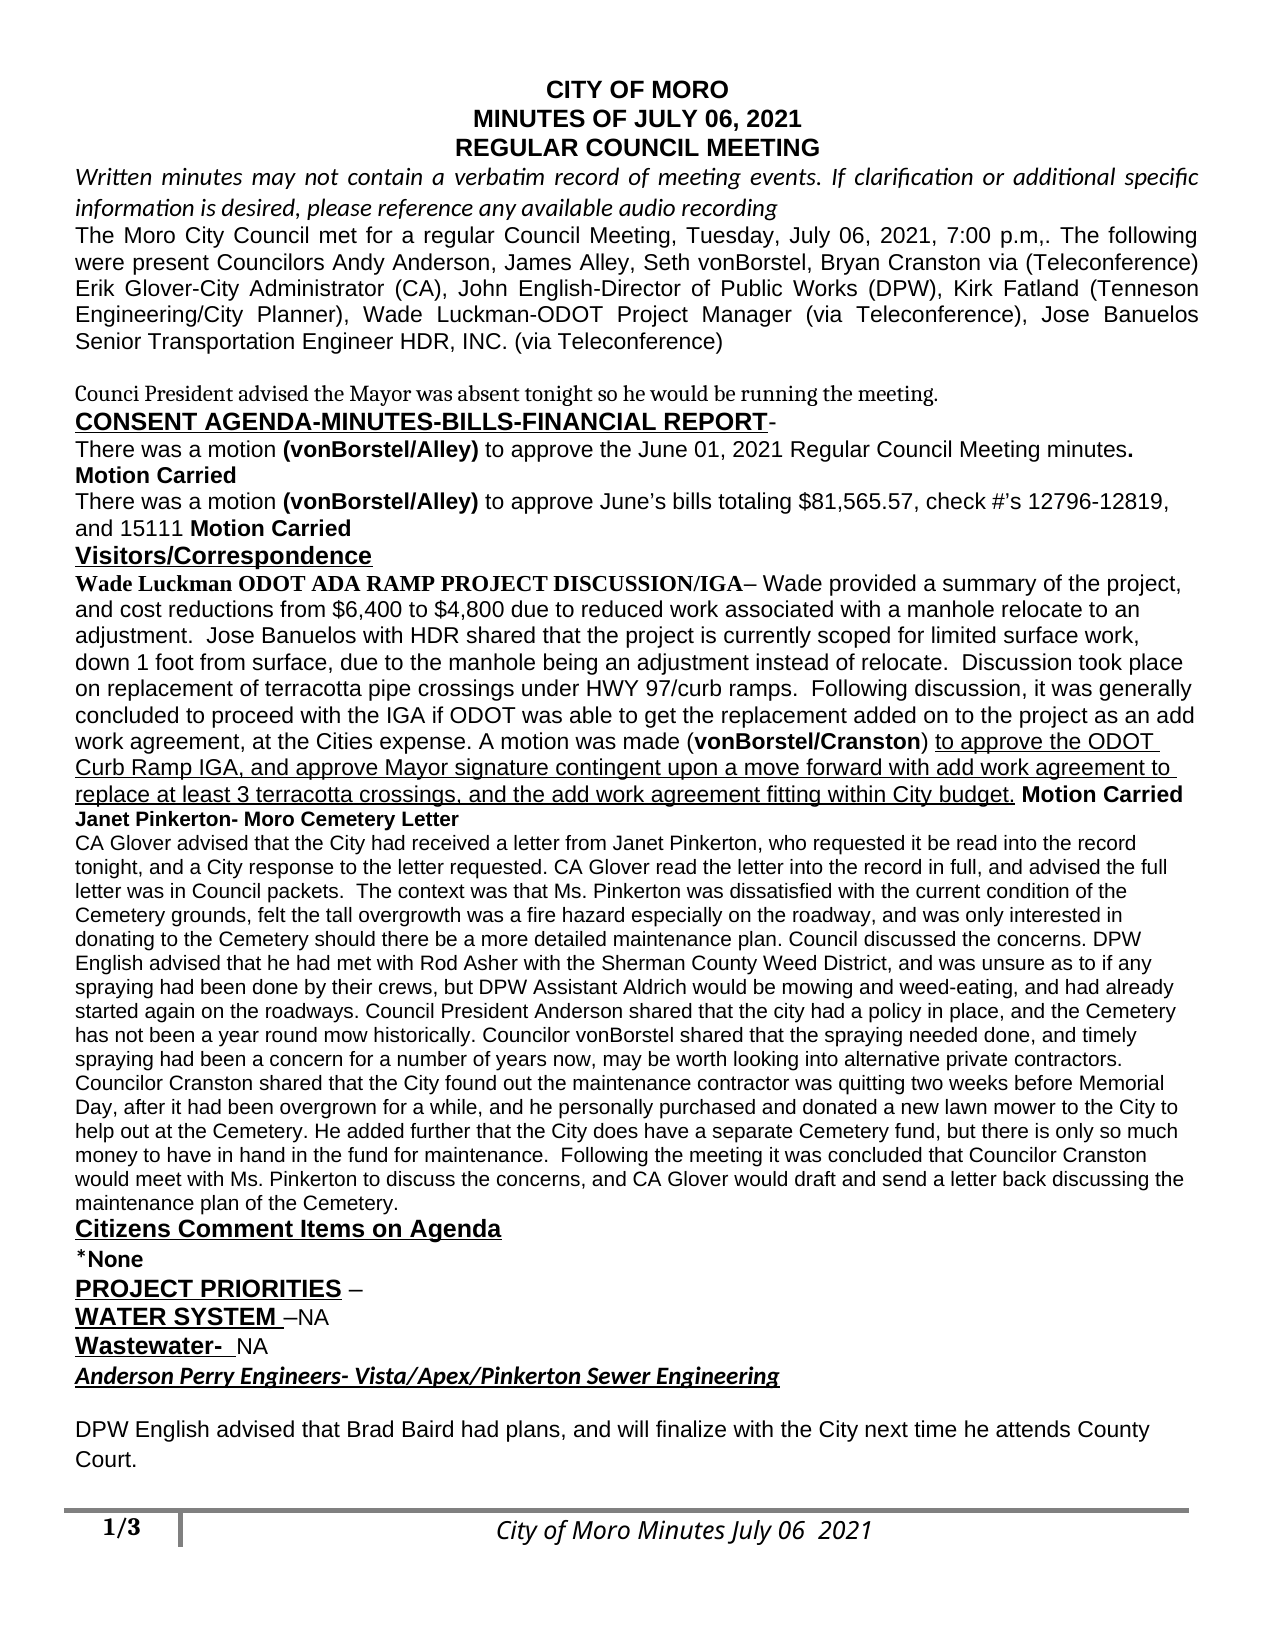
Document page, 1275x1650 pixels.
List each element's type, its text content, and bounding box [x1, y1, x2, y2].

text Visitors/Correspondence [75, 541, 1200, 570]
text Counci President advised the Mayor was absent tonight so he would be running the meeting. [75, 380, 1200, 407]
text Janet Pinkerton- Moro Cemetery Letter [75, 807, 1200, 831]
text WATER SYSTEM –NA [75, 1302, 1200, 1331]
text The Moro City Council met for a regular Council Meeting, Tuesday, July 06, 2021, 7:00 p.m,. The following were present Councilors Andy Anderson, James Alley, Seth vonBorstel, Bryan Cranston via (Teleconference) Erik Glover-City Administrator (CA), John English-Director of Public Works (DPW), Kirk Fatland (Tenneson Engineering/City Planner), Wade Luckman-ODOT Project Manager (via Teleconference), Jose Banuelos Senior Transportation Engineer HDR, INC. (via Teleconference) [75, 222, 1200, 354]
text CITY OF MORO [75, 75, 1200, 104]
text CA Glover advised that the City had received a letter from Janet Pinkerton, who requested it be read into the record tonight, and a City response to the letter requested. CA Glover read the letter into the record in full, and advised the full letter was in Council packets. The context was that Ms. Pinkerton was dissatisfied with the current condition of the Cemetery grounds, felt the tall overgrowth was a fire hazard especially on the roadway, and was only interested in donating to the Cemetery should there be a more detailed maintenance plan. Council discussed the concerns. DPW English advised that he had met with Rod Asher with the Sherman County Weed District, and was unsure as to if any spraying had been done by their crews, but DPW Assistant Aldrich would be mowing and weed-eating, and had already started again on the roadways. Council President Anderson shared that the city had a policy in place, and the Cemetery has not been a year round mow historically. Councilor vonBorstel shared that the spraying needed done, and timely spraying had been a concern for a number of years now, may be worth looking into alternative private contractors. Councilor Cranston shared that the City found out the maintenance contractor was quitting two weeks before Memorial Day, after it had been overgrown for a while, and he personally purchased and donated a new lawn mower to the City to help out at the Cemetery. He added further that the City does have a separate Cemetery fund, but there is only so much money to have in hand in the fund for maintenance. Following the meeting it was concluded that Councilor Cranston would meet with Ms. Pinkerton to discuss the concerns, and CA Glover would draft and send a letter back discussing the maintenance plan of the Cemetery. [75, 831, 1200, 1214]
text Citizens Comment Items on Agenda [75, 1214, 1200, 1243]
text CONSENT AGENDA-MINUTES-BILLS-FINANCIAL REPORT- [75, 407, 1200, 436]
text DPW English advised that Brad Baird had plans, and will finalize with the City next time he attends County Court. [75, 1416, 1200, 1472]
text Written minutes may not contain a verbatim record of meeting events. If clarification or additional specific information is desired, please reference any available audio recording [75, 161, 1200, 222]
text Wastewater- NA [75, 1331, 1200, 1360]
text *None [75, 1243, 1200, 1273]
text MINUTES OF JULY 06, 2021 [75, 104, 1200, 132]
list Wade Luckman ODOT ADA RAMP PROJECT DISCUSSION/IGA– Wade provided a summary of the project, and cost reductions from $6,400 to $4,800 due to reduced work associated with a manhole relocate to an adjustment. Jose Banuelos with HDR shared that the project is currently scoped for limited surface work, down 1 foot from surface, due to the manhole being an adjustment instead of relocate. Discussion took place on replacement of terracotta pipe crossings under HWY 97/curb ramps. Following discussion, it was generally concluded to proceed with the IGA if ODOT was able to get the replacement added on to the project as an add work agreement, at the Cities expense. A motion was made (vonBorstel/Cranston) to approve the ODOT Curb Ramp IGA, and approve Mayor signature contingent upon a move forward with add work agreement to replace at least 3 terracotta crossings, and the add work agreement fitting within City budget. Motion Carried [75, 570, 1200, 807]
text There was a motion (vonBorstel/Alley) to approve June’s bills totaling $81,565.57, check #’s 12796-12819, and 15111 Motion Carried [75, 488, 1200, 541]
text REGULAR COUNCIL MEETING [75, 132, 1200, 161]
text Anderson Perry Engineers- Vista/Apex/Pinkerton Sewer Engineering [75, 1360, 1200, 1390]
text There was a motion (vonBorstel/Alley) to approve the June 01, 2021 Regular Council Meeting minutes. Motion Carried [75, 436, 1200, 488]
text PROJECT PRIORITIES – [75, 1273, 1200, 1302]
